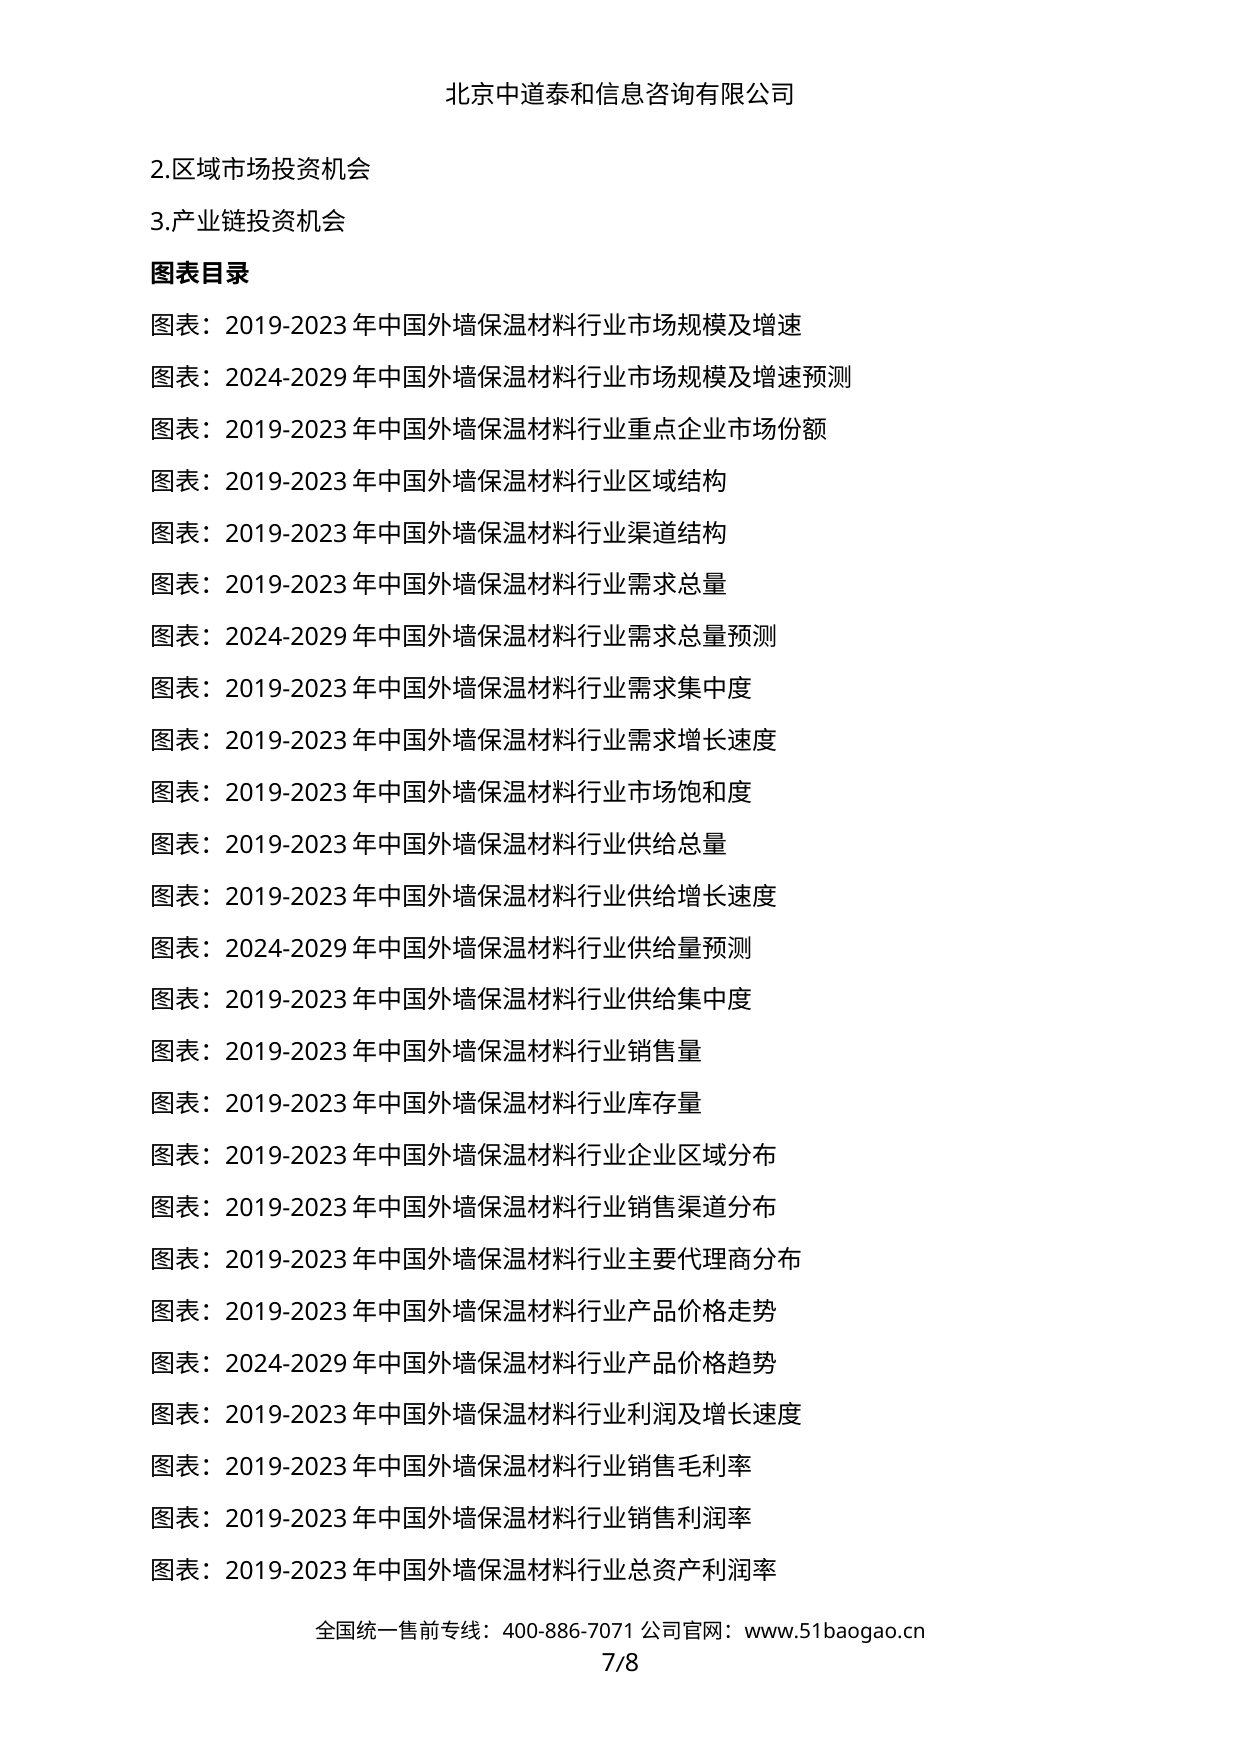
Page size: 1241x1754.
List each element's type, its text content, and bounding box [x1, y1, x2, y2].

text 图表：2019-2023年中国外墙保温材料行业产品价格走势 [150, 1291, 1090, 1327]
text 图表：2024-2029年中国外墙保温材料行业市场规模及增速预测 [150, 357, 1090, 394]
text 图表：2019-2023年中国外墙保温材料行业企业区域分布 [150, 1136, 1090, 1172]
text 图表：2019-2023年中国外墙保温材料行业需求集中度 [150, 669, 1090, 705]
text 图表：2019-2023年中国外墙保温材料行业市场规模及增速 [150, 306, 1090, 342]
text 图表目录 [150, 254, 1090, 290]
text 图表：2024-2029年中国外墙保温材料行业需求总量预测 [150, 617, 1090, 653]
text 图表：2019-2023年中国外墙保温材料行业销售利润率 [150, 1499, 1090, 1535]
text 图表：2019-2023年中国外墙保温材料行业市场饱和度 [150, 772, 1090, 809]
text 图表：2019-2023年中国外墙保温材料行业主要代理商分布 [150, 1239, 1090, 1276]
text 图表：2019-2023年中国外墙保温材料行业利润及增长速度 [150, 1395, 1090, 1431]
text 图表：2019-2023年中国外墙保温材料行业需求总量 [150, 565, 1090, 601]
text 图表：2019-2023年中国外墙保温材料行业总资产利润率 [150, 1551, 1090, 1587]
text 3.产业链投资机会 [150, 202, 1090, 238]
text 图表：2019-2023年中国外墙保温材料行业需求增长速度 [150, 721, 1090, 757]
text 图表：2024-2029年中国外墙保温材料行业供给量预测 [150, 928, 1090, 964]
text 图表：2019-2023年中国外墙保温材料行业供给总量 [150, 824, 1090, 861]
text 图表：2019-2023年中国外墙保温材料行业销售量 [150, 1032, 1090, 1068]
text 图表：2019-2023年中国外墙保温材料行业渠道结构 [150, 513, 1090, 549]
text 图表：2019-2023年中国外墙保温材料行业供给集中度 [150, 980, 1090, 1016]
text 图表：2019-2023年中国外墙保温材料行业销售渠道分布 [150, 1187, 1090, 1224]
text 图表：2019-2023年中国外墙保温材料行业区域结构 [150, 461, 1090, 497]
text 2.区域市场投资机会 [150, 150, 1090, 186]
text 图表：2019-2023年中国外墙保温材料行业销售毛利率 [150, 1447, 1090, 1483]
text 图表：2019-2023年中国外墙保温材料行业库存量 [150, 1084, 1090, 1120]
text 图表：2024-2029年中国外墙保温材料行业产品价格趋势 [150, 1343, 1090, 1379]
text 图表：2019-2023年中国外墙保温材料行业重点企业市场份额 [150, 409, 1090, 446]
text 图表：2019-2023年中国外墙保温材料行业供给增长速度 [150, 876, 1090, 912]
